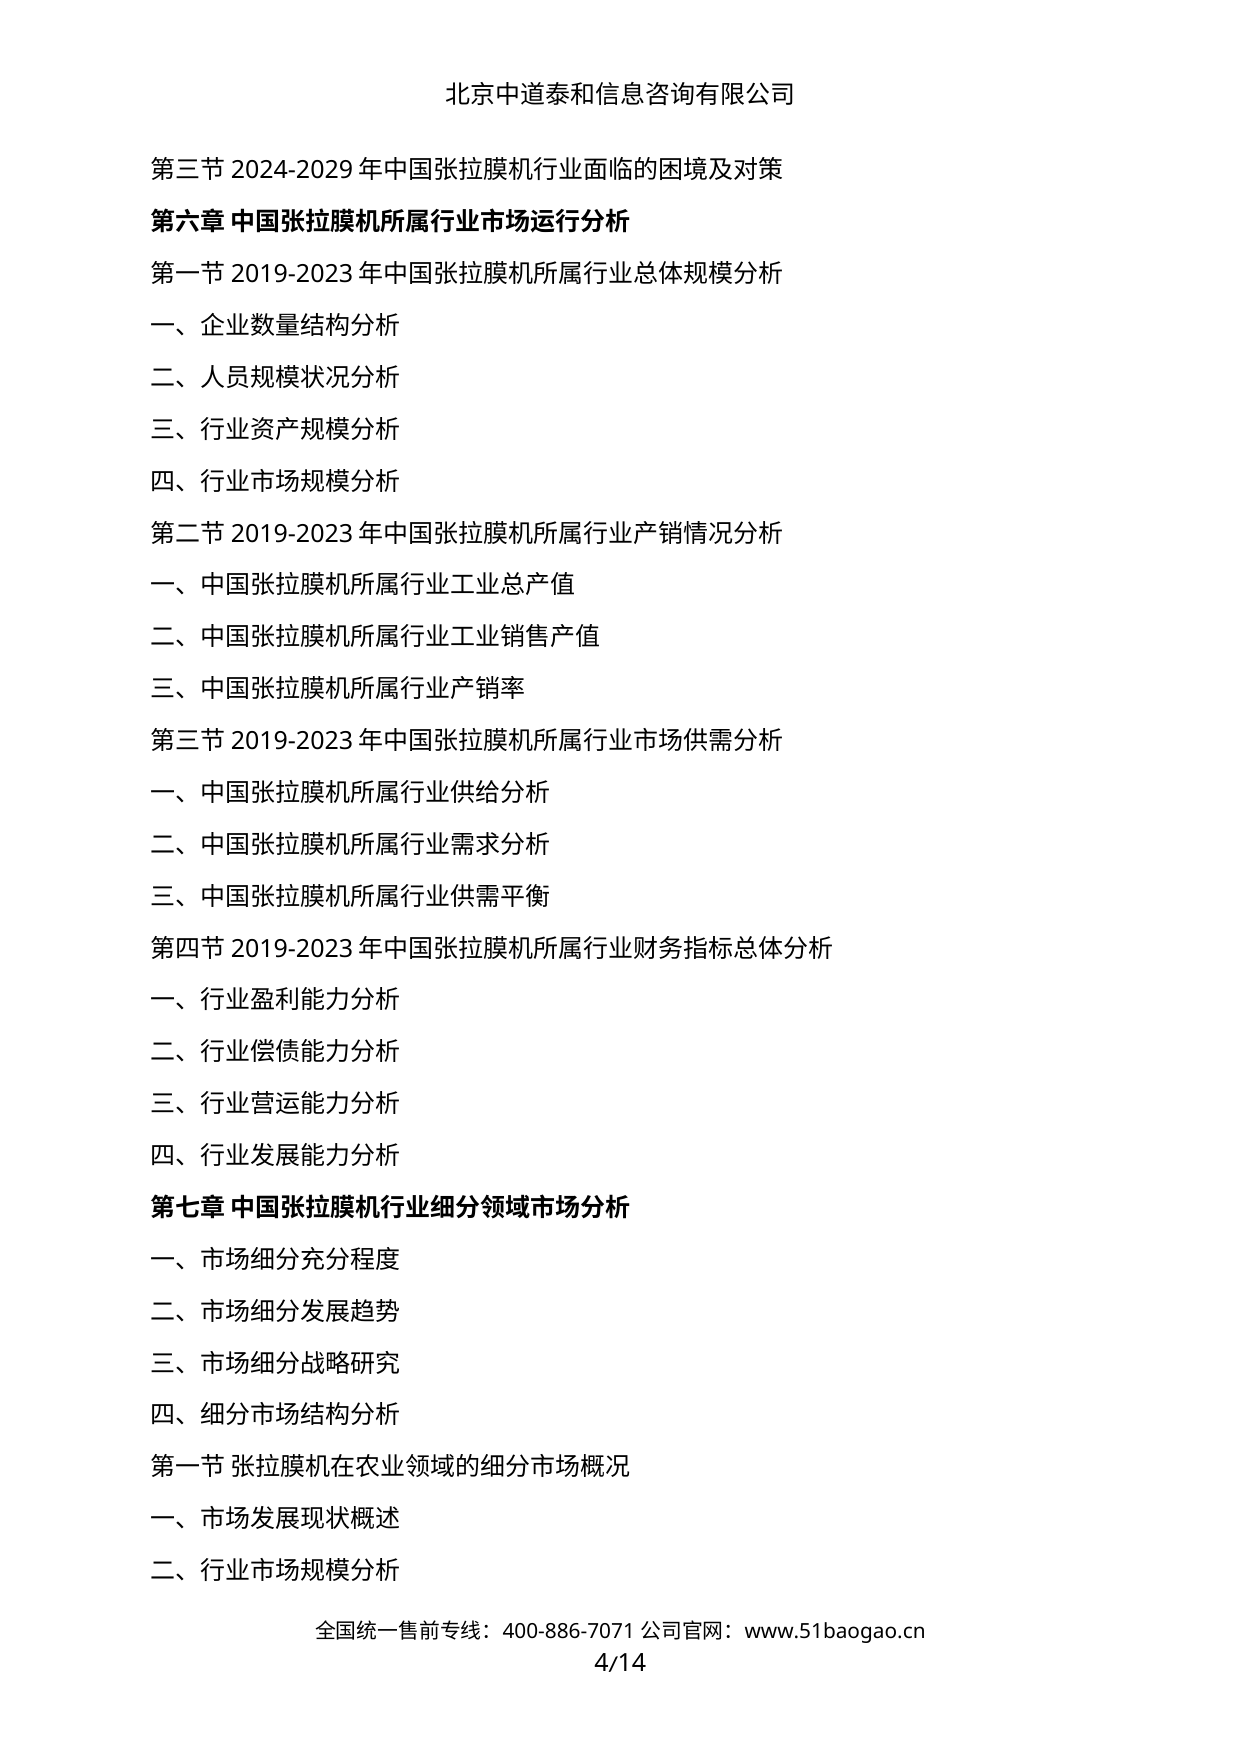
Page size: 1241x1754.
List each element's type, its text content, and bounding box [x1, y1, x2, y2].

text 三、行业资产规模分析 [150, 409, 1090, 446]
text 二、行业市场规模分析 [150, 1551, 1090, 1587]
text 四、行业市场规模分析 [150, 461, 1090, 497]
text 一、市场发展现状概述 [150, 1499, 1090, 1535]
text 四、行业发展能力分析 [150, 1136, 1090, 1172]
text 一、企业数量结构分析 [150, 306, 1090, 342]
text 第七章 中国张拉膜机行业细分领域市场分析 [150, 1187, 1090, 1224]
text 三、行业营运能力分析 [150, 1084, 1090, 1120]
text 第三节 2024-2029年中国张拉膜机行业面临的困境及对策 [150, 150, 1090, 186]
text 二、市场细分发展趋势 [150, 1291, 1090, 1327]
text 第三节 2019-2023年中国张拉膜机所属行业市场供需分析 [150, 721, 1090, 757]
text 第四节 2019-2023年中国张拉膜机所属行业财务指标总体分析 [150, 928, 1090, 964]
text 三、中国张拉膜机所属行业供需平衡 [150, 876, 1090, 912]
text 二、行业偿债能力分析 [150, 1032, 1090, 1068]
text 第六章 中国张拉膜机所属行业市场运行分析 [150, 202, 1090, 238]
text 第一节 2019-2023年中国张拉膜机所属行业总体规模分析 [150, 254, 1090, 290]
text 三、市场细分战略研究 [150, 1343, 1090, 1379]
text 一、中国张拉膜机所属行业工业总产值 [150, 565, 1090, 601]
text 一、中国张拉膜机所属行业供给分析 [150, 772, 1090, 809]
text 第二节 2019-2023年中国张拉膜机所属行业产销情况分析 [150, 513, 1090, 549]
text 四、细分市场结构分析 [150, 1395, 1090, 1431]
text 二、中国张拉膜机所属行业工业销售产值 [150, 617, 1090, 653]
text 二、中国张拉膜机所属行业需求分析 [150, 824, 1090, 861]
text 一、市场细分充分程度 [150, 1239, 1090, 1276]
text 二、人员规模状况分析 [150, 357, 1090, 394]
text 第一节 张拉膜机在农业领域的细分市场概况 [150, 1447, 1090, 1483]
text 三、中国张拉膜机所属行业产销率 [150, 669, 1090, 705]
text 一、行业盈利能力分析 [150, 980, 1090, 1016]
